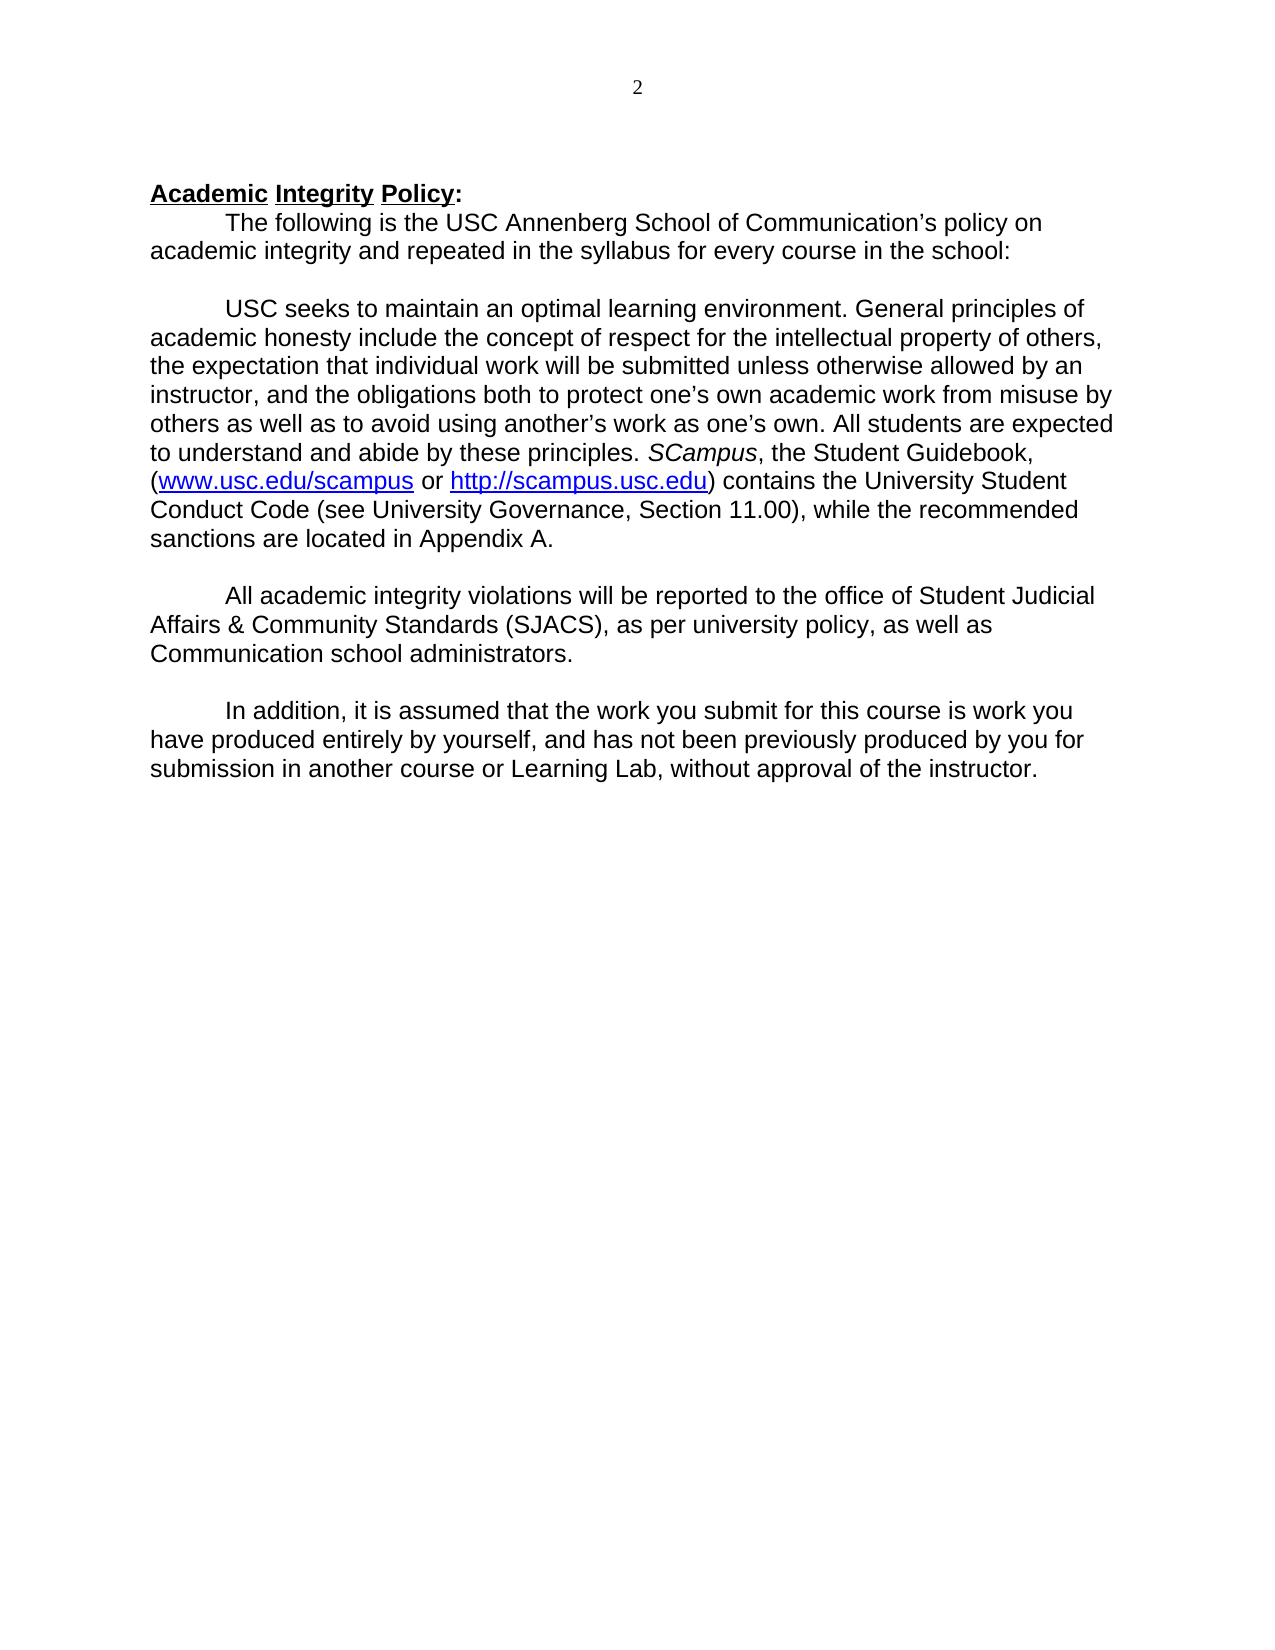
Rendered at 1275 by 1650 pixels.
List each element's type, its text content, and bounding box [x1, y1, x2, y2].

text Academic Integrity Policy: [150, 179, 1125, 207]
text In addition, it is assumed that the work you submit for this course is work you have produced entirely by yourself, and has not been previously produced by you for submission in another course or Learning Lab, without approval of the instructor. [150, 696, 1125, 782]
text USC seeks to maintain an optimal learning environment. General principles of academic honesty include the concept of respect for the intellectual property of others, the expectation that individual work will be submitted unless otherwise allowed by an instructor, and the obligations both to protect one’s own academic work from misuse by others as well as to avoid using another’s work as one’s own. All students are expected to understand and abide by these principles. SCampus, the Student Guidebook, (www.usc.edu/scampus or http://scampus.usc.edu) contains the University Student Conduct Code (see University Governance, Section 11.00), while the recommended sanctions are located in Appendix A. [150, 294, 1125, 552]
text The following is the USC Annenberg School of Communication’s policy on academic integrity and repeated in the syllabus for every course in the school: [150, 207, 1125, 265]
text All academic integrity violations will be reported to the office of Student Judicial Affairs & Community Standards (SJACS), as per university policy, as well as Communication school administrators. [150, 581, 1125, 667]
